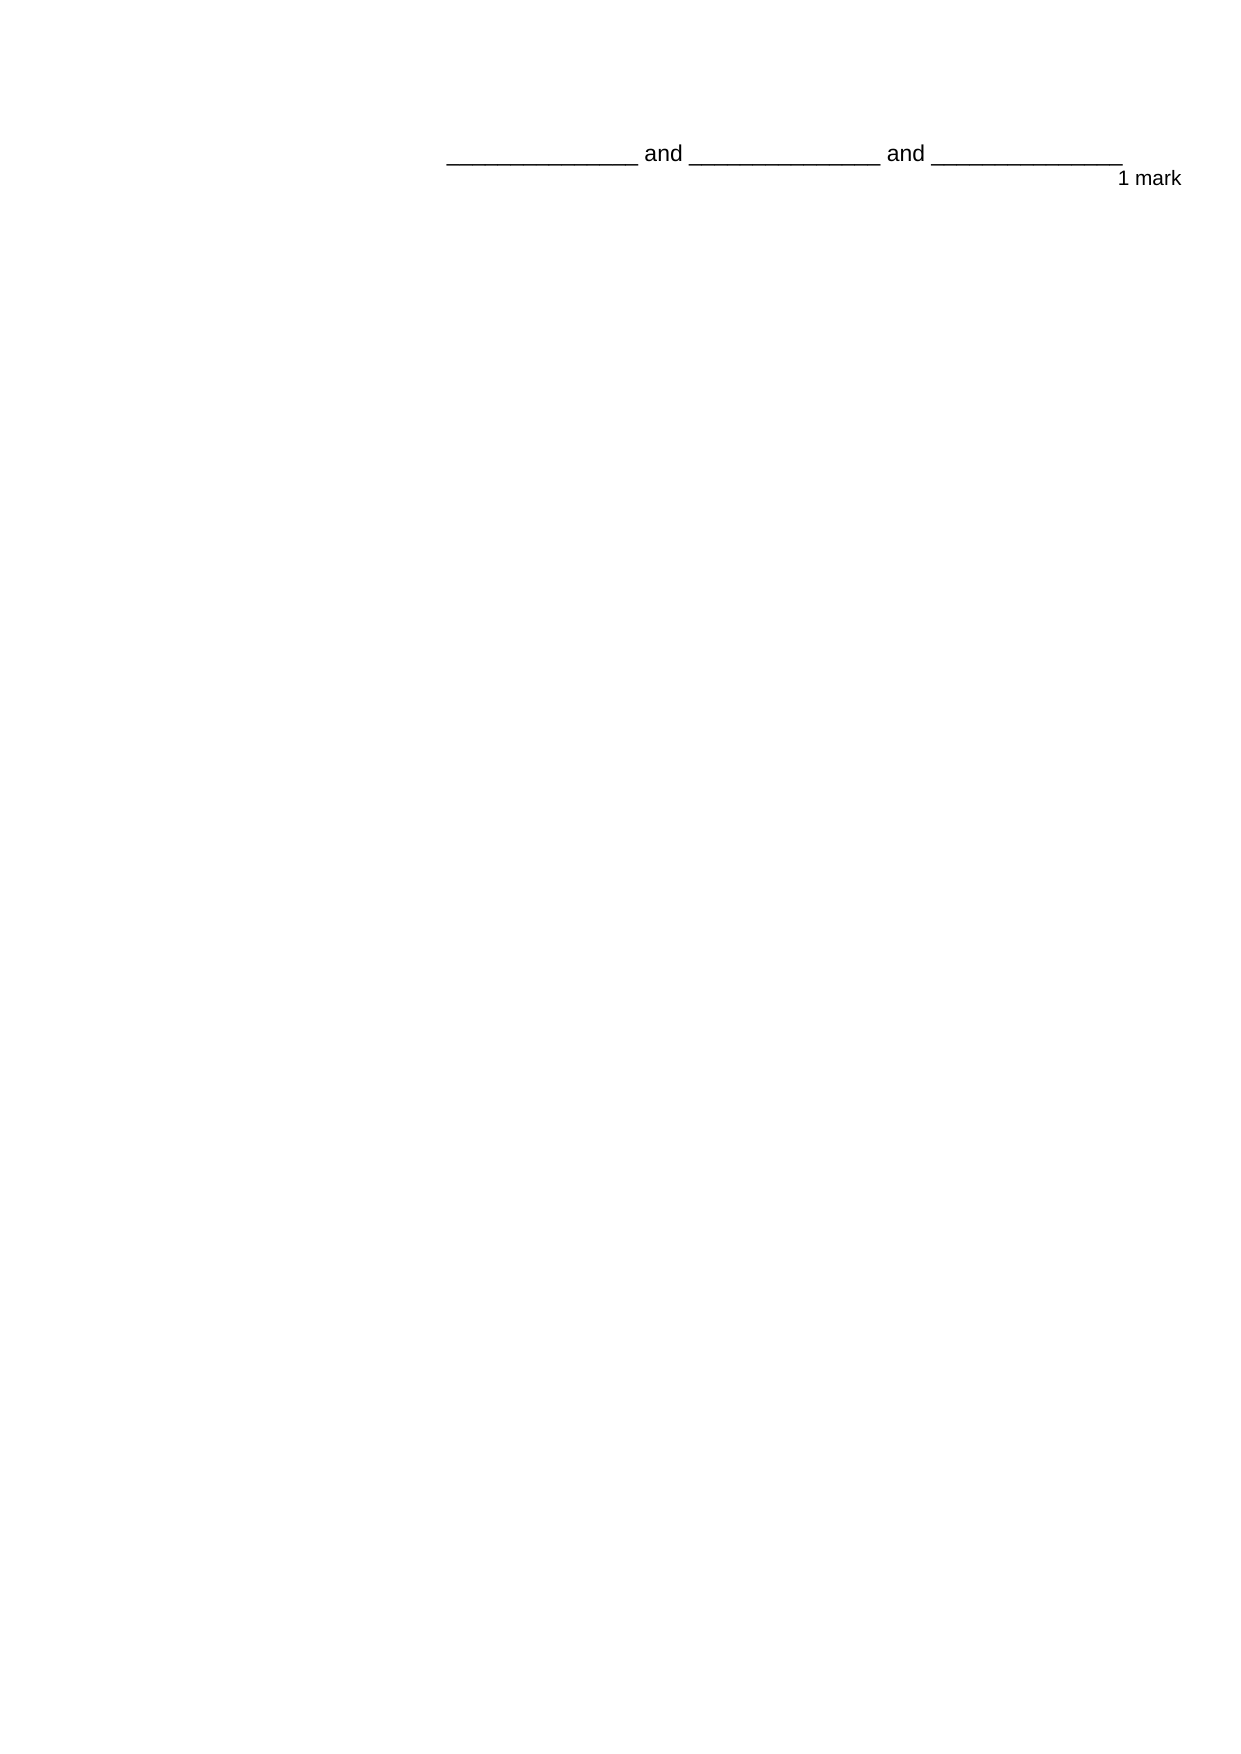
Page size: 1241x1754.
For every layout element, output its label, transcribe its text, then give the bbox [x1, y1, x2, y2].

text _______________ and _______________ and _______________ [148, 140, 1122, 166]
text 1 mark [148, 166, 1181, 190]
